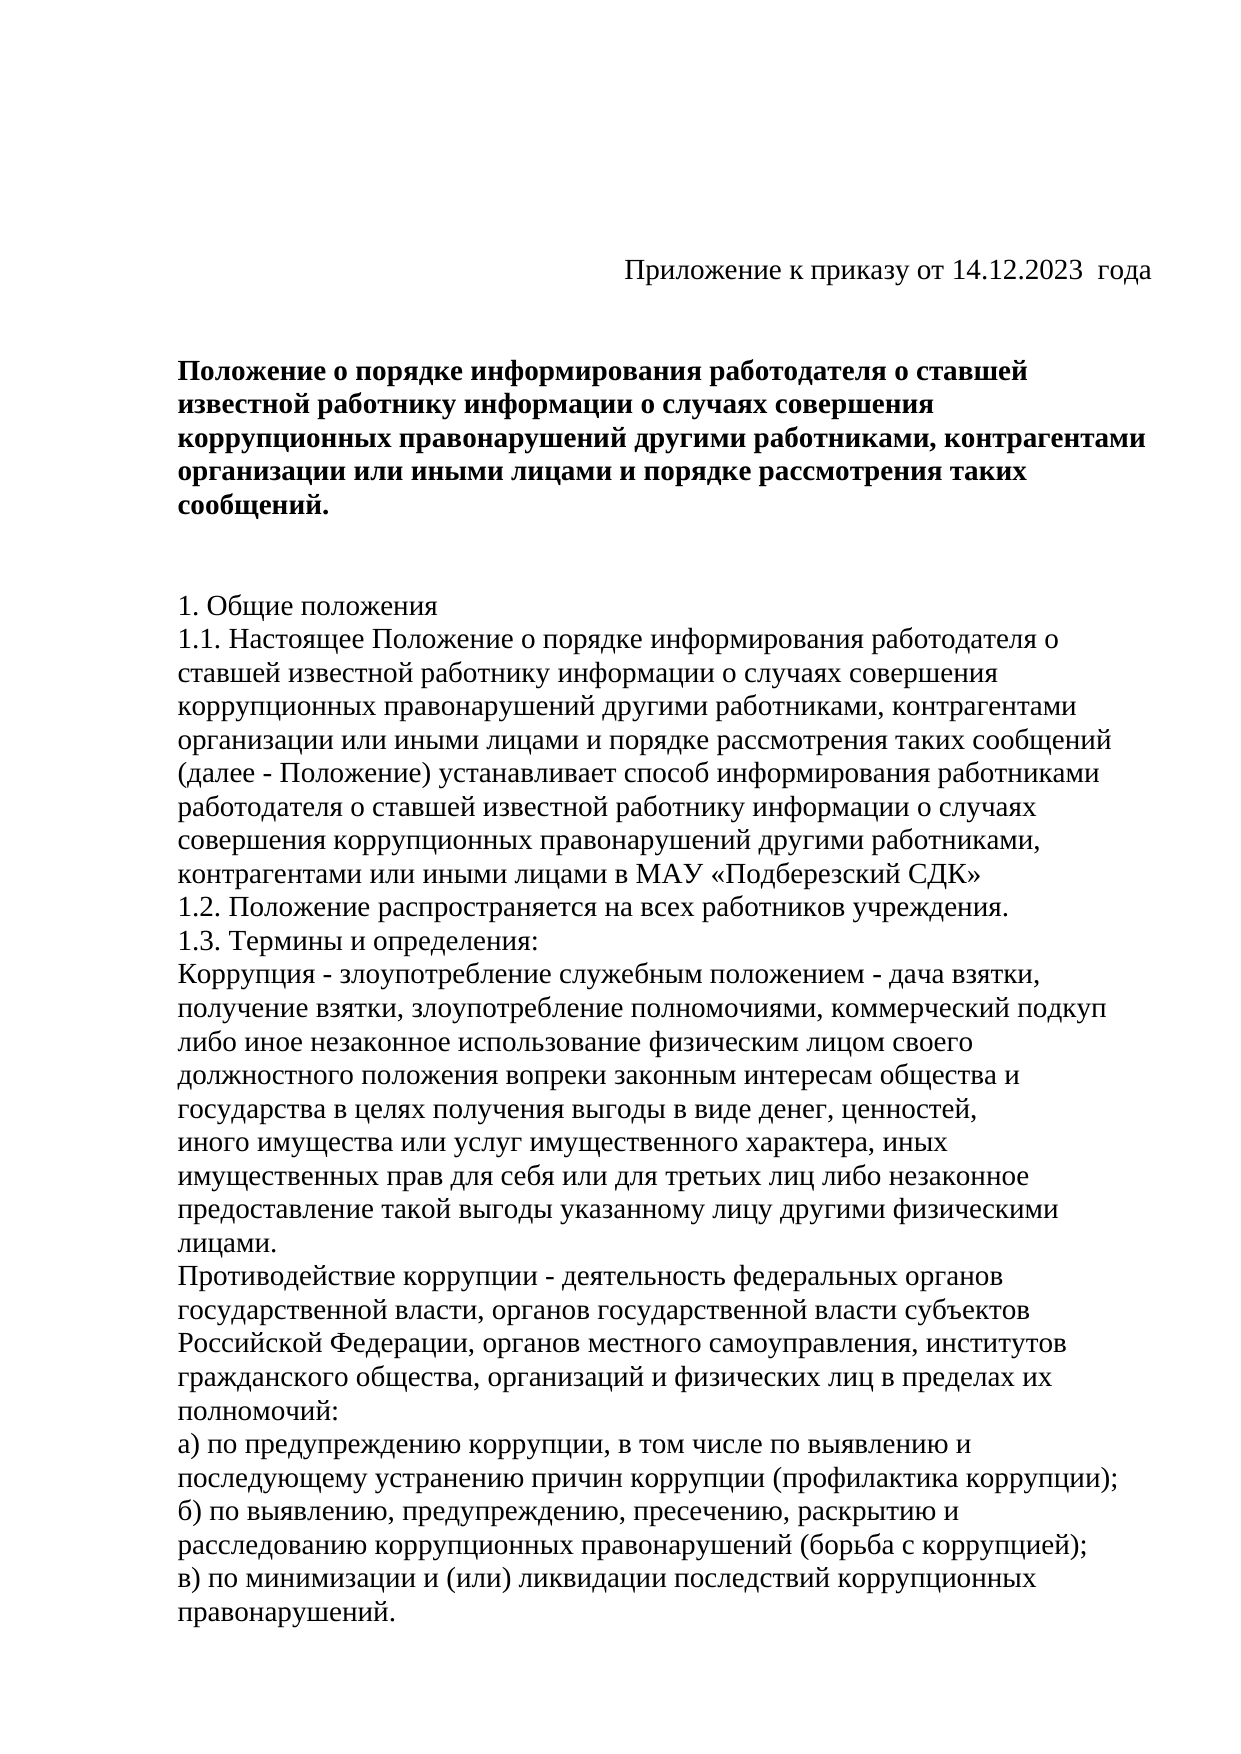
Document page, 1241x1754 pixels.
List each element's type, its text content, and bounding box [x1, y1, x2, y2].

text 1.2. Положение распространяется на всех работников учреждения. [177, 889, 1152, 923]
text 1.1. Настоящее Положение о порядке информирования работодателя о ставшей известной работнику информации о случаях совершения коррупционных правонарушений другими работниками, контрагентами организации или иными лицами и порядке рассмотрения таких сообщений (далее - Положение) устанавливает способ информирования работниками работодателя о ставшей известной работнику информации о случаях совершения коррупционных правонарушений другими работниками, контрагентами или иными лицами в МАУ «Подберезский СДК» [177, 621, 1152, 889]
text Положение о порядке информирования работодателя о ставшей известной работнику информации о случаях совершения коррупционных правонарушений другими работниками, контрагентами организации или иными лицами и порядке рассмотрения таких сообщений. [177, 353, 1152, 521]
text Противодействие коррупции - деятельность федеральных органов государственной власти, органов государственной власти субъектов Российской Федерации, органов местного самоуправления, институтов гражданского общества, организаций и физических лиц в пределах их полномочий: [177, 1258, 1152, 1426]
text Коррупция - злоупотребление служебным положением - дача взятки, получение взятки, злоупотребление полномочиями, коммерческий подкуп либо иное незаконное использование физическим лицом своего должностного положения вопреки законным интересам общества и государства в целях получения выгоды в виде денег, ценностей, [177, 957, 1152, 1124]
text Приложение к приказу от 14.12.2023 года [177, 252, 1152, 286]
text а) по предупреждению коррупции, в том числе по выявлению и последующему устранению причин коррупции (профилактика коррупции); [177, 1426, 1152, 1493]
text 1. Общие положения [177, 588, 1152, 621]
text б) по выявлению, предупреждению, пресечению, раскрытию и расследованию коррупционных правонарушений (борьба с коррупцией); [177, 1493, 1152, 1560]
text иного имущества или услуг имущественного характера, иных имущественных прав для себя или для третьих лиц либо незаконное предоставление такой выгоды указанному лицу другими физическими лицами. [177, 1124, 1152, 1258]
text 1.3. Термины и определения: [177, 923, 1152, 957]
text в) по минимизации и (или) ликвидации последствий коррупционных правонарушений. [177, 1560, 1152, 1627]
